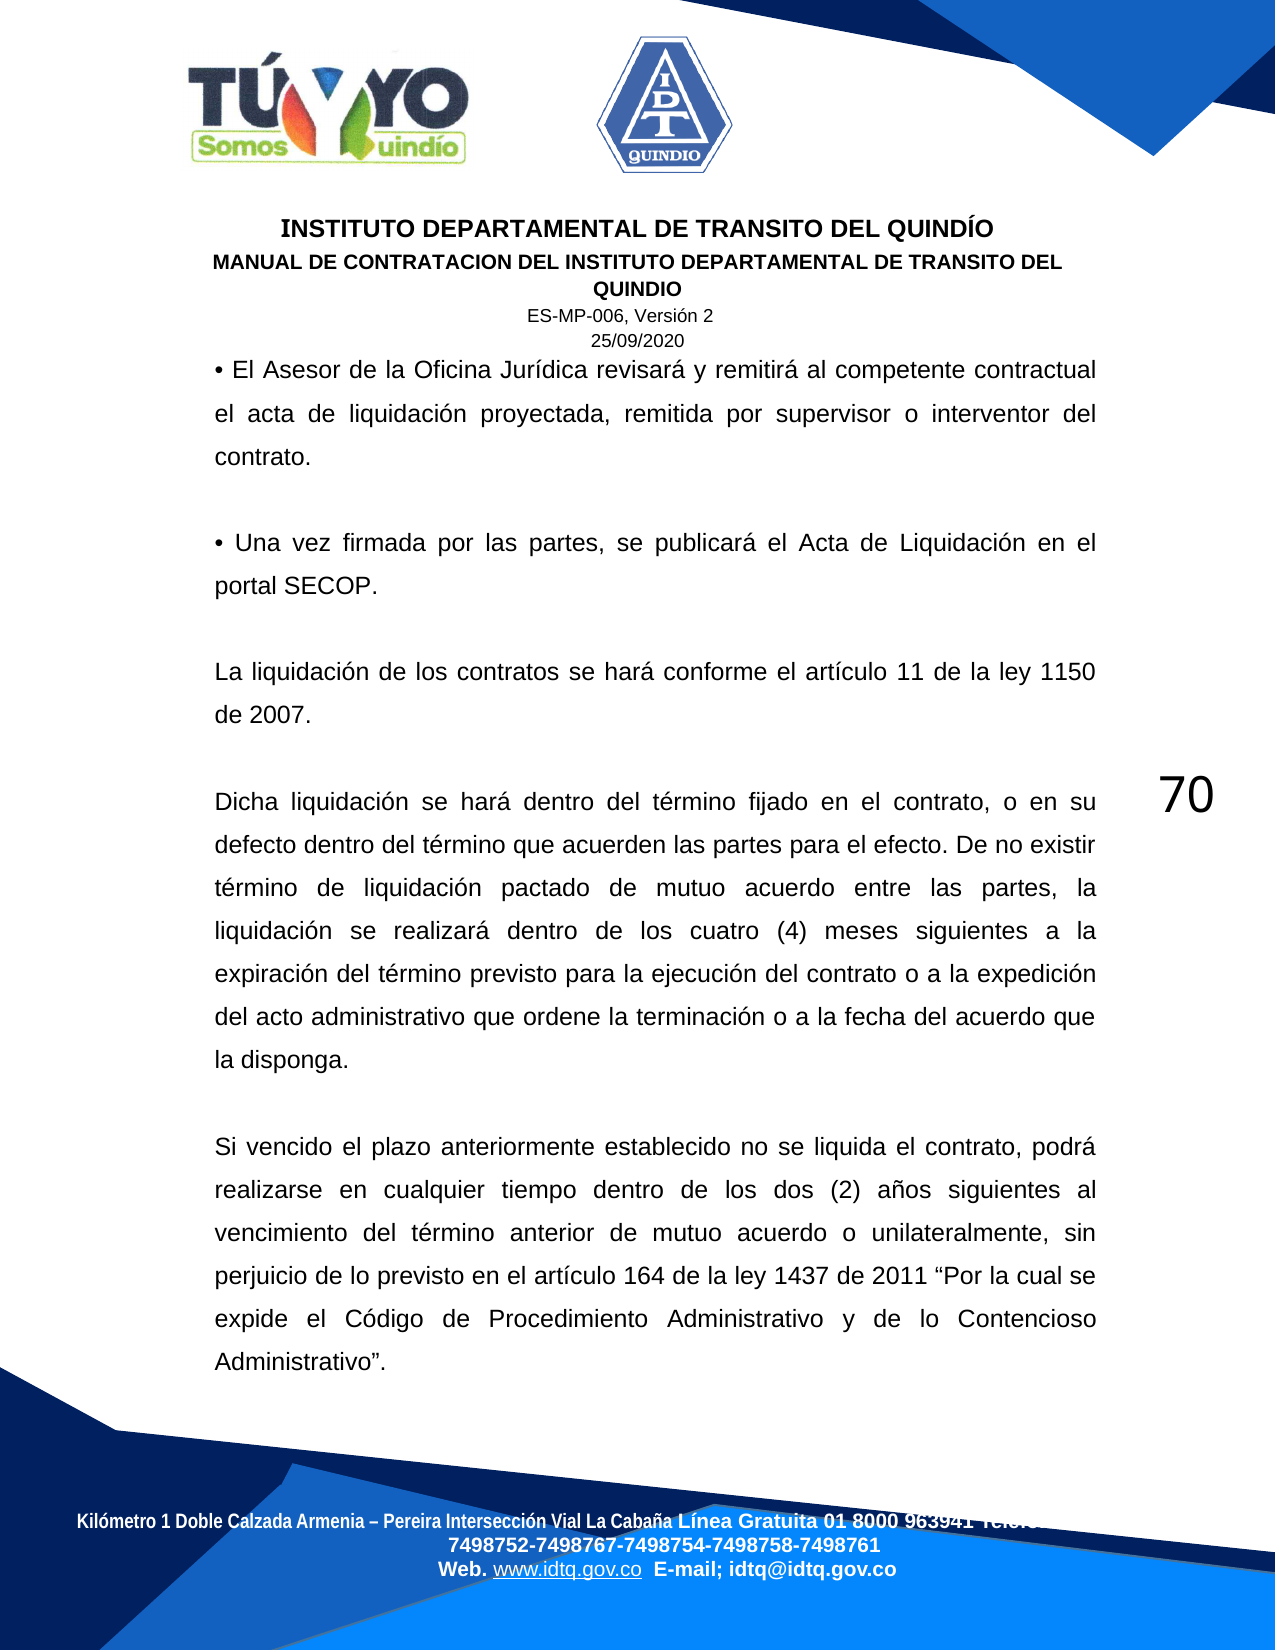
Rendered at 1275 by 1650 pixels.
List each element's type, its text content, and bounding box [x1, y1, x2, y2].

text Si vencido el plazo anteriormente establecido no se liquida el contrato, podrá realizarse en cualquier tiempo dentro de los dos (2) años siguientes al vencimiento del término anterior de mutuo acuerdo o unilateralmente, sin perjuicio de lo previsto en el artículo 164 de la ley 1437 de 2011 “Por la cual se expide el Código de Procedimiento Administrativo y de lo Contencioso Administrativo”. [214, 1132, 1098, 1376]
text • Una vez firmada por las partes, se publicará el Acta de Liquidación en el portal SECOP. [214, 528, 1098, 600]
text La liquidación de los contratos se hará conforme el artículo 11 de la ley 1150 de 2007. [214, 657, 1098, 729]
text • El Asesor de la Oficina Jurídica revisará y remitirá al competente contractual el acta de liquidación proyectada, remitida por supervisor o interventor del contrato. [214, 355, 1098, 470]
text Dicha liquidación se hará dentro del término fijado en el contrato, o en su defecto dentro del término que acuerden las partes para el efecto. De no existir término de liquidación pactado de mutuo acuerdo entre las partes, la liquidación se realizará dentro de los cuatro (4) meses siguientes a la expiración del término previsto para la ejecución del contrato o a la expedición del acto administrativo que ordene la terminación o a la fecha del acuerdo que la disponga. [214, 787, 1098, 1074]
